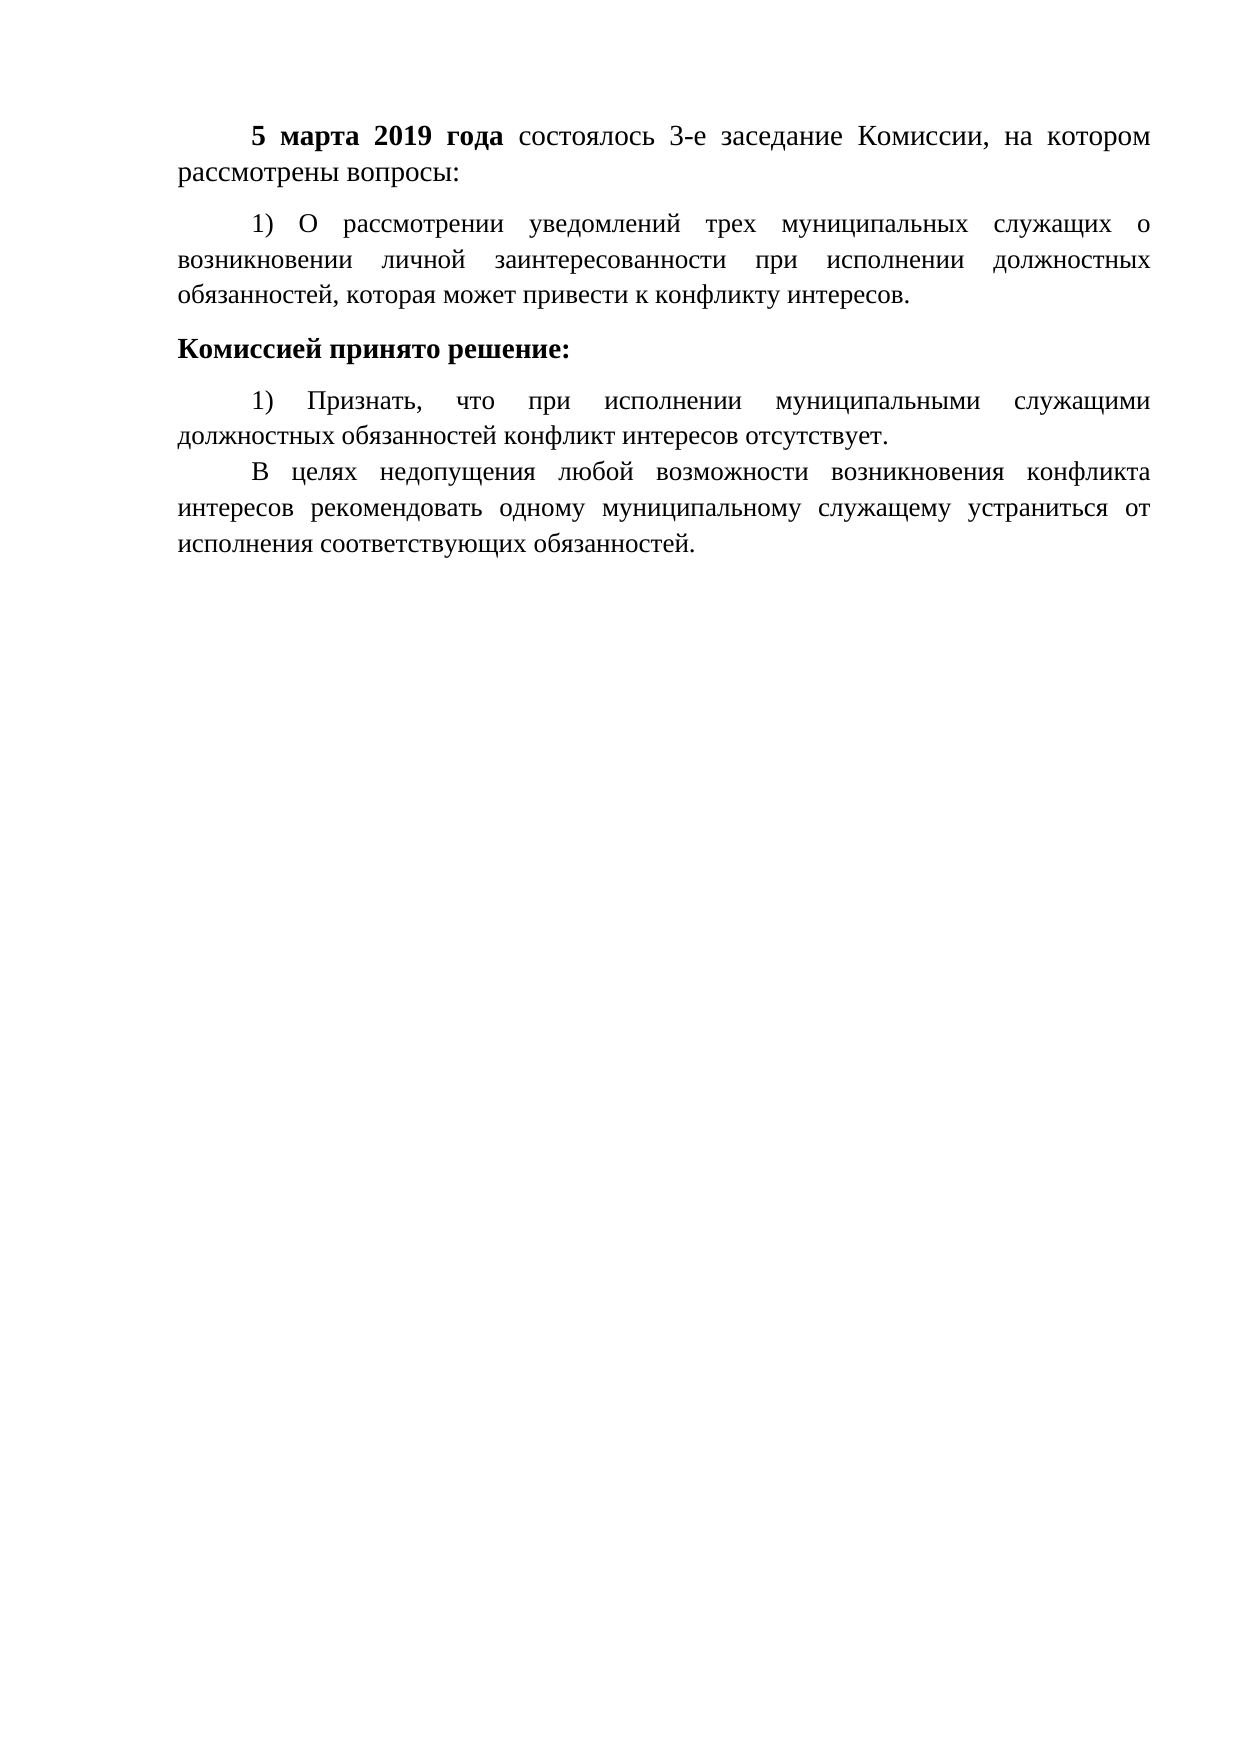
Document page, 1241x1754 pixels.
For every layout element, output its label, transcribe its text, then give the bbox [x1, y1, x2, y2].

text 1) Признать, что при исполнении муниципальными служащими должностных обязанностей конфликт интересов отсутствует. [177, 384, 1152, 451]
text В целях недопущения любой возможности возникновения конфликта интересов рекомендовать одному муниципальному служащему устраниться от исполнения соответствующих обязанностей. [177, 455, 1152, 558]
text 5 марта 2019 года состоялось 3-е заседание Комиссии, на котором рассмотрены вопросы: [177, 118, 1152, 188]
text Комиссией принято решение: [177, 331, 1152, 364]
text 1) О рассмотрении уведомлений трех муниципальных служащих о возникновении личной заинтересованности при исполнении должностных обязанностей, которая может привести к конфликту интересов. [177, 207, 1152, 310]
